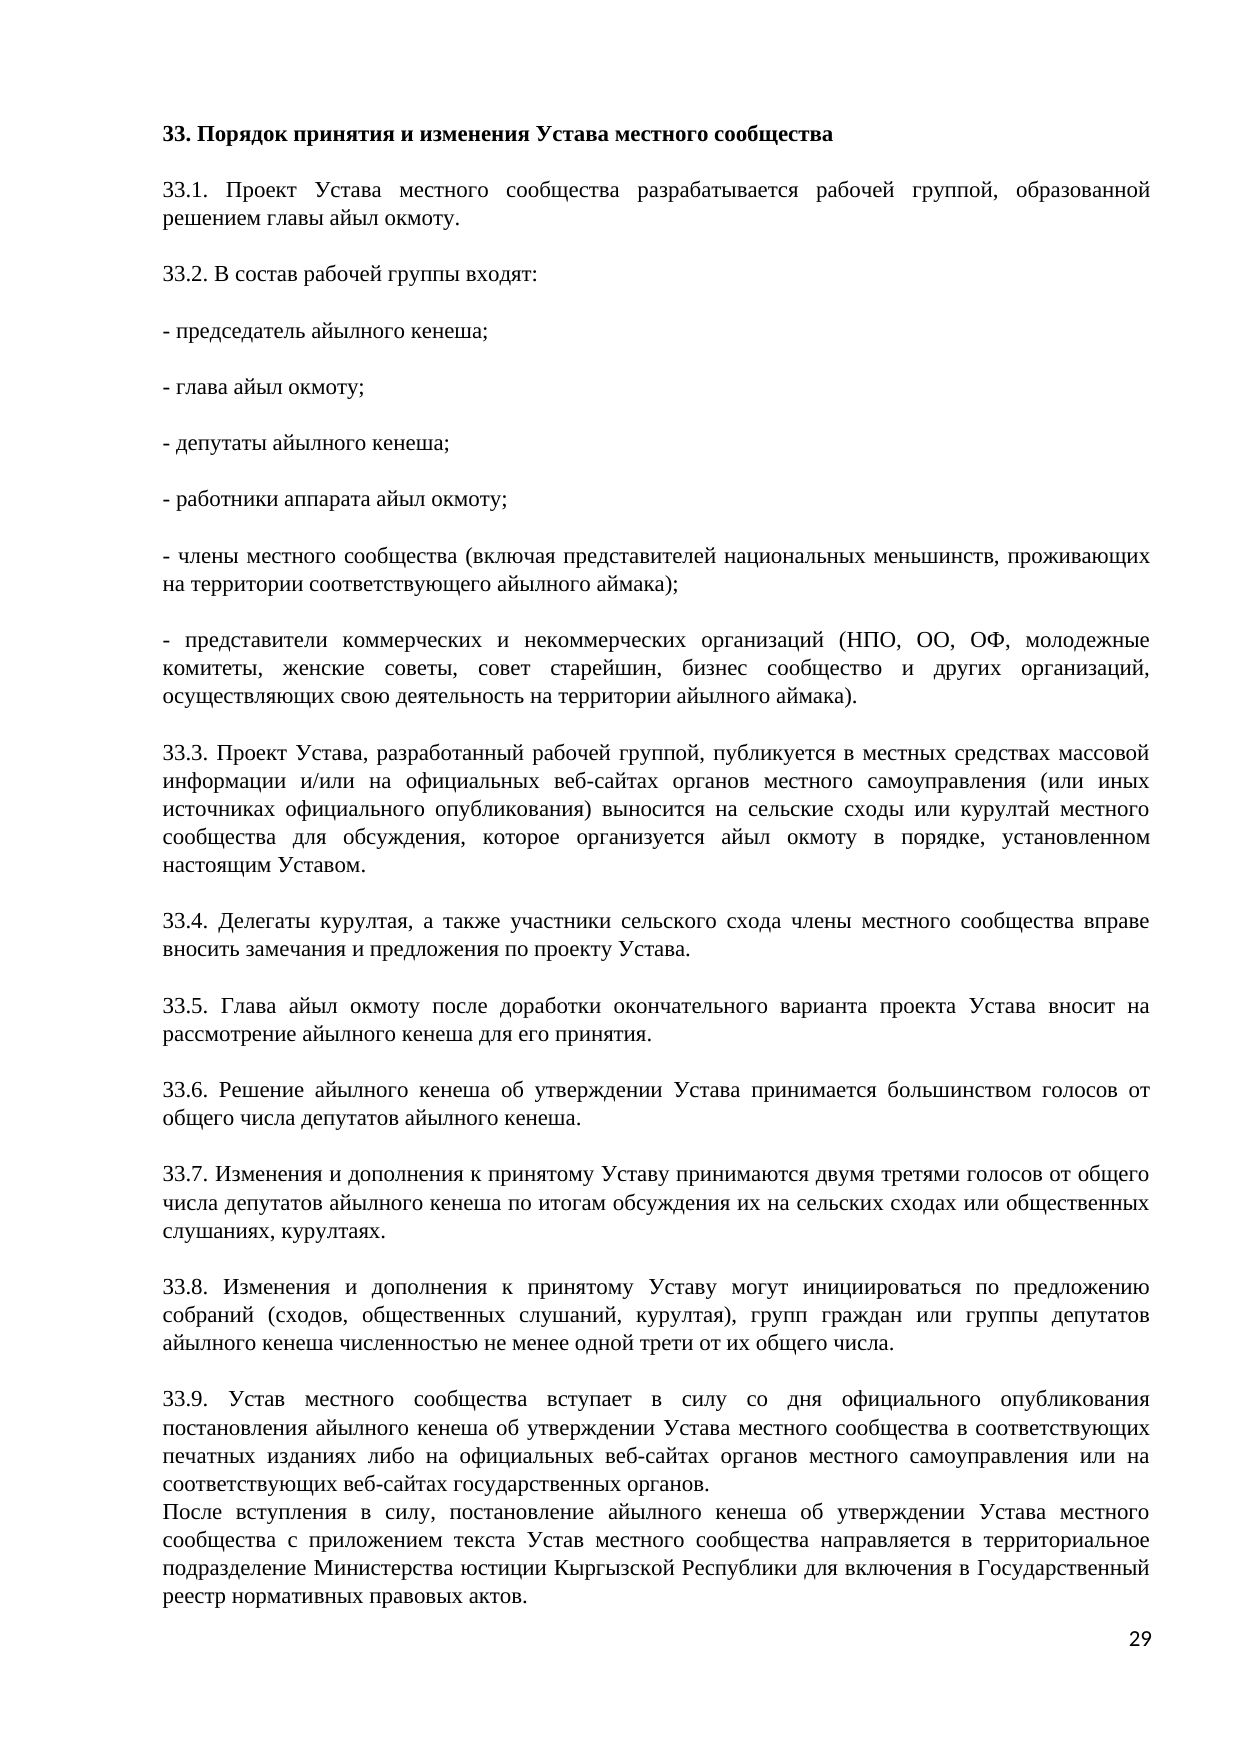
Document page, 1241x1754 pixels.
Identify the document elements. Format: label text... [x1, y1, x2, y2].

text 33.7. Изменения и дополнения к принятому Уставу принимаются двумя третями голосов от общего числа депутатов айылного кенеша по итогам обсуждения их на сельских сходах или общественных слушаниях, курултаях. [162, 1159, 1152, 1243]
text - глава айыл окмоту; [162, 371, 1152, 399]
text - депутаты айылного кенеша; [162, 427, 1152, 456]
text 33.3. Проект Устава, разработанный рабочей группой, публикуется в местных средствах массовой информации и/или на официальных веб-сайтах органов местного самоуправления (или иных источниках официального опубликования) выносится на сельские сходы или курултай местного сообщества для обсуждения, которое организуется айыл окмоту в порядке, установленном настоящим Уставом. [162, 737, 1152, 877]
text 33.6. Решение айылного кенеша об утверждении Устава принимается большинством голосов от общего числа депутатов айылного кенеша. [162, 1074, 1152, 1131]
text 33.1. Проект Устава местного сообщества разрабатывается рабочей группой, образованной решением главы айыл окмоту. [162, 174, 1152, 231]
text - представители коммерческих и некоммерческих организаций (НПО, ОО, ОФ, молодежные комитеты, женские советы, совет старейшин, бизнес сообщество и других организаций, осуществляющих свою деятельность на территории айылного аймака). [162, 624, 1152, 709]
text После вступления в силу, постановление айылного кенеша об утверждении Устава местного сообщества с приложением текста Устав местного сообщества направляется в территориальное подразделение Министерства юстиции Кыргызской Республики для включения в Государственный реестр нормативных правовых актов. [162, 1496, 1152, 1609]
text - работники аппарата айыл окмоту; [162, 484, 1152, 512]
text - члены местного сообщества (включая представителей национальных меньшинств, проживающих на территории соответствующего айылного аймака); [162, 540, 1152, 596]
text 33.2. В состав рабочей группы входят: [162, 259, 1152, 287]
text 33. Порядок принятия и изменения Устава местного сообщества [162, 118, 1152, 146]
text 33.4. Делегаты курултая, а также участники сельского схода члены местного сообщества вправе вносить замечания и предложения по проекту Устава. [162, 906, 1152, 962]
text 33.5. Глава айыл окмоту после доработки окончательного варианта проекта Устава вносит на рассмотрение айылного кенеша для его принятия. [162, 990, 1152, 1046]
text 33.9. Устав местного сообщества вступает в силу со дня официального опубликования постановления айылного кенеша об утверждении Устава местного сообщества в соответствующих печатных изданиях либо на официальных веб-сайтах органов местного самоуправления или на соответствующих веб-сайтах государственных органов. [162, 1384, 1152, 1496]
text 33.8. Изменения и дополнения к принятому Уставу могут инициироваться по предложению собраний (сходов, общественных слушаний, курултая), групп граждан или группы депутатов айылного кенеша численностью не менее одной трети от их общего числа. [162, 1271, 1152, 1356]
text - председатель айылного кенеша; [162, 315, 1152, 343]
